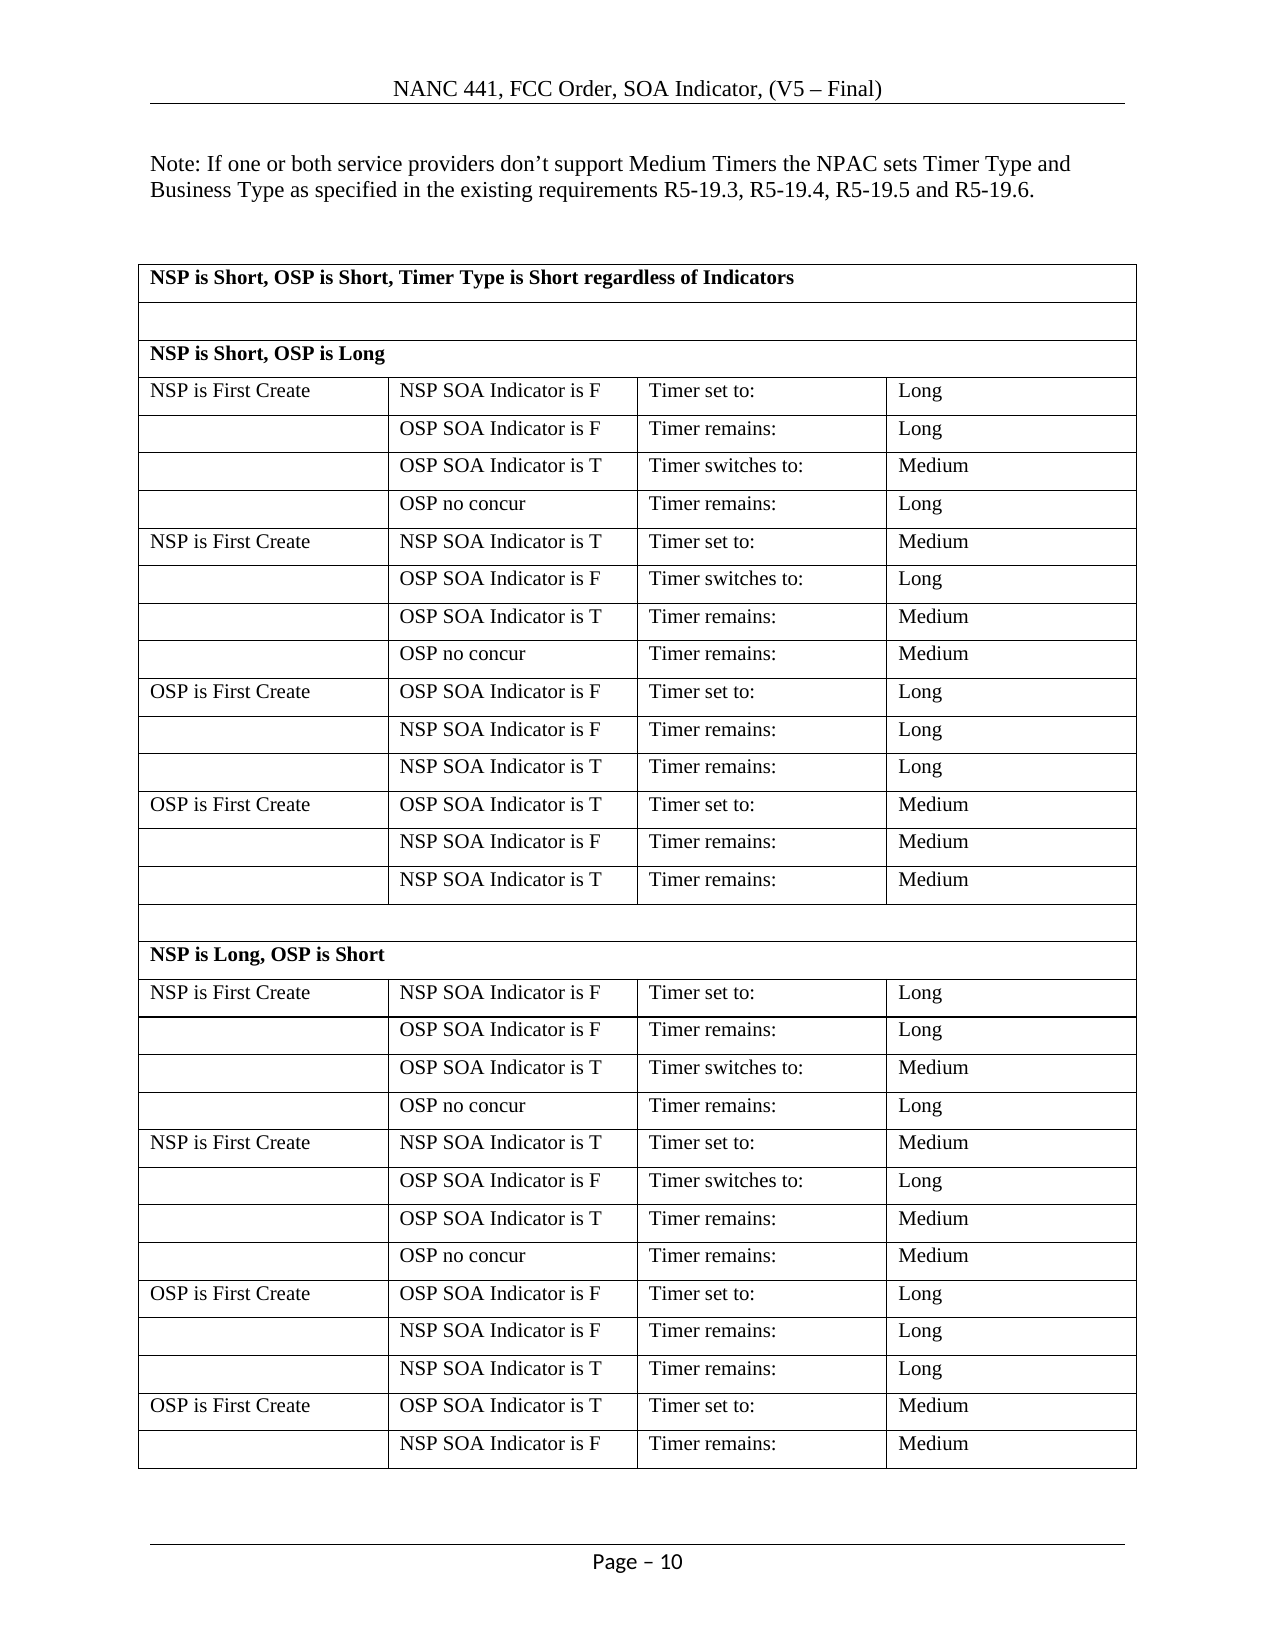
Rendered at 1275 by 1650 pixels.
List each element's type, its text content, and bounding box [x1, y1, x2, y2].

table_cell NSP is First Create [139, 1130, 388, 1167]
table_cell Timer remains: [638, 416, 886, 452]
table_cell OSP SOA Indicator is T [389, 453, 637, 490]
table_cell Timer remains: [638, 867, 886, 903]
table_cell Long [887, 717, 1136, 753]
table_cell Timer switches to: [638, 566, 886, 603]
table_cell OSP is First Create [139, 679, 388, 716]
table_cell OSP SOA Indicator is F [389, 566, 637, 603]
table_cell Timer switches to: [638, 453, 886, 490]
table_cell [139, 641, 388, 678]
table_cell NSP is Short, OSP is Long [139, 341, 1136, 377]
text Note: If one or both service providers don’t support Medium Timers the NPAC sets Timer Type and Business Type as specified in the existing requirements R5-19.3, R5-19.4, R5-19.5 and R5-19.6. [150, 150, 1125, 203]
table_cell Timer remains: [638, 1318, 886, 1355]
table_cell NSP SOA Indicator is F [389, 829, 637, 866]
table_cell [139, 453, 388, 490]
table_cell [139, 566, 388, 603]
table_cell [139, 829, 388, 866]
table_cell Timer remains: [638, 491, 886, 527]
table_cell Medium [887, 604, 1136, 640]
table_cell Timer remains: [638, 1205, 886, 1242]
table_cell NSP is First Create [139, 378, 388, 415]
table_cell [139, 1243, 388, 1279]
table_cell Timer remains: [638, 717, 886, 753]
table_cell Timer set to: [638, 980, 886, 1016]
table_cell Medium [887, 453, 1136, 490]
table_cell Timer set to: [638, 529, 886, 565]
table_cell Long [887, 1318, 1136, 1355]
table_cell OSP is First Create [139, 1281, 388, 1317]
table_cell Medium [887, 529, 1136, 565]
table_cell OSP no concur [389, 1093, 637, 1129]
table_cell [139, 1093, 388, 1129]
table_cell OSP no concur [389, 641, 637, 678]
table_cell Medium [887, 1055, 1136, 1092]
table_cell Medium [887, 829, 1136, 866]
table_cell OSP is First Create [139, 1394, 388, 1430]
table_cell Timer switches to: [638, 1055, 886, 1092]
table_cell Timer remains: [638, 604, 886, 640]
table_cell NSP SOA Indicator is F [389, 717, 637, 753]
table_cell NSP SOA Indicator is T [389, 1130, 637, 1167]
table_cell Medium [887, 1205, 1136, 1242]
table_cell Timer set to: [638, 1394, 886, 1430]
table_cell Timer remains: [638, 1356, 886, 1392]
table_cell Medium [887, 792, 1136, 828]
table_cell NSP is First Create [139, 980, 388, 1016]
table_cell [139, 604, 388, 640]
table_cell Timer set to: [638, 679, 886, 716]
table_cell Timer remains: [638, 1431, 886, 1468]
table_cell Timer set to: [638, 1281, 886, 1317]
table_cell Timer set to: [638, 792, 886, 828]
table_cell [139, 1356, 388, 1392]
table_cell Long [887, 566, 1136, 603]
table_cell Long [887, 1281, 1136, 1317]
table_cell Medium [887, 1130, 1136, 1167]
table_cell OSP no concur [389, 491, 637, 527]
table_cell Medium [887, 1431, 1136, 1468]
table_cell OSP SOA Indicator is F [389, 1018, 637, 1054]
table_cell [139, 717, 388, 753]
table_cell Timer remains: [638, 1018, 886, 1054]
table_cell NSP SOA Indicator is F [389, 378, 637, 415]
table_cell [139, 1055, 388, 1092]
table_cell OSP SOA Indicator is F [389, 679, 637, 716]
table_cell [139, 416, 388, 452]
table_cell Long [887, 980, 1136, 1016]
table_cell Long [887, 1093, 1136, 1129]
table_cell [139, 1318, 388, 1355]
table_cell Timer remains: [638, 754, 886, 791]
table_cell Long [887, 1356, 1136, 1392]
table_cell OSP SOA Indicator is T [389, 792, 637, 828]
table_cell OSP no concur [389, 1243, 637, 1279]
table_cell Medium [887, 867, 1136, 903]
table_cell Timer set to: [638, 1130, 886, 1167]
table_cell NSP SOA Indicator is T [389, 867, 637, 903]
table_cell Timer remains: [638, 1093, 886, 1129]
table_cell Timer remains: [638, 1243, 886, 1279]
table_cell [139, 1018, 388, 1054]
table_cell Long [887, 679, 1136, 716]
table_cell [139, 491, 388, 527]
table_cell [139, 867, 388, 903]
table_cell NSP is First Create [139, 529, 388, 565]
table_cell Medium [887, 1243, 1136, 1279]
table_cell Timer set to: [638, 378, 886, 415]
table_header NSP is Short, OSP is Short, Timer Type is Short regardless of Indicators [139, 265, 1136, 302]
table_cell [139, 905, 1136, 941]
table_cell OSP SOA Indicator is T [389, 1394, 637, 1430]
table_cell NSP SOA Indicator is T [389, 529, 637, 565]
table_cell Timer remains: [638, 829, 886, 866]
table_cell [139, 303, 1136, 339]
table_cell NSP SOA Indicator is F [389, 1318, 637, 1355]
table_cell OSP SOA Indicator is T [389, 604, 637, 640]
table_cell NSP SOA Indicator is F [389, 980, 637, 1016]
table_cell OSP SOA Indicator is T [389, 1205, 637, 1242]
table_cell Long [887, 416, 1136, 452]
table_cell [139, 754, 388, 791]
table_cell Long [887, 1018, 1136, 1054]
table_cell Long [887, 1168, 1136, 1204]
table_cell Medium [887, 1394, 1136, 1430]
table_cell NSP SOA Indicator is T [389, 1356, 637, 1392]
table_cell [139, 1205, 388, 1242]
table_cell OSP SOA Indicator is F [389, 416, 637, 452]
table_cell [139, 1168, 388, 1204]
table_cell OSP SOA Indicator is F [389, 1168, 637, 1204]
table_cell OSP SOA Indicator is F [389, 1281, 637, 1317]
table_cell OSP SOA Indicator is T [389, 1055, 637, 1092]
table_cell NSP SOA Indicator is F [389, 1431, 637, 1468]
table_cell Timer switches to: [638, 1168, 886, 1204]
table_cell OSP is First Create [139, 792, 388, 828]
table_cell Long [887, 754, 1136, 791]
table_cell NSP is Long, OSP is Short [139, 942, 1136, 979]
table_cell [139, 1431, 388, 1468]
table_cell NSP SOA Indicator is T [389, 754, 637, 791]
table_cell Timer remains: [638, 641, 886, 678]
table_cell Long [887, 491, 1136, 527]
table_cell Long [887, 378, 1136, 415]
table_cell Medium [887, 641, 1136, 678]
